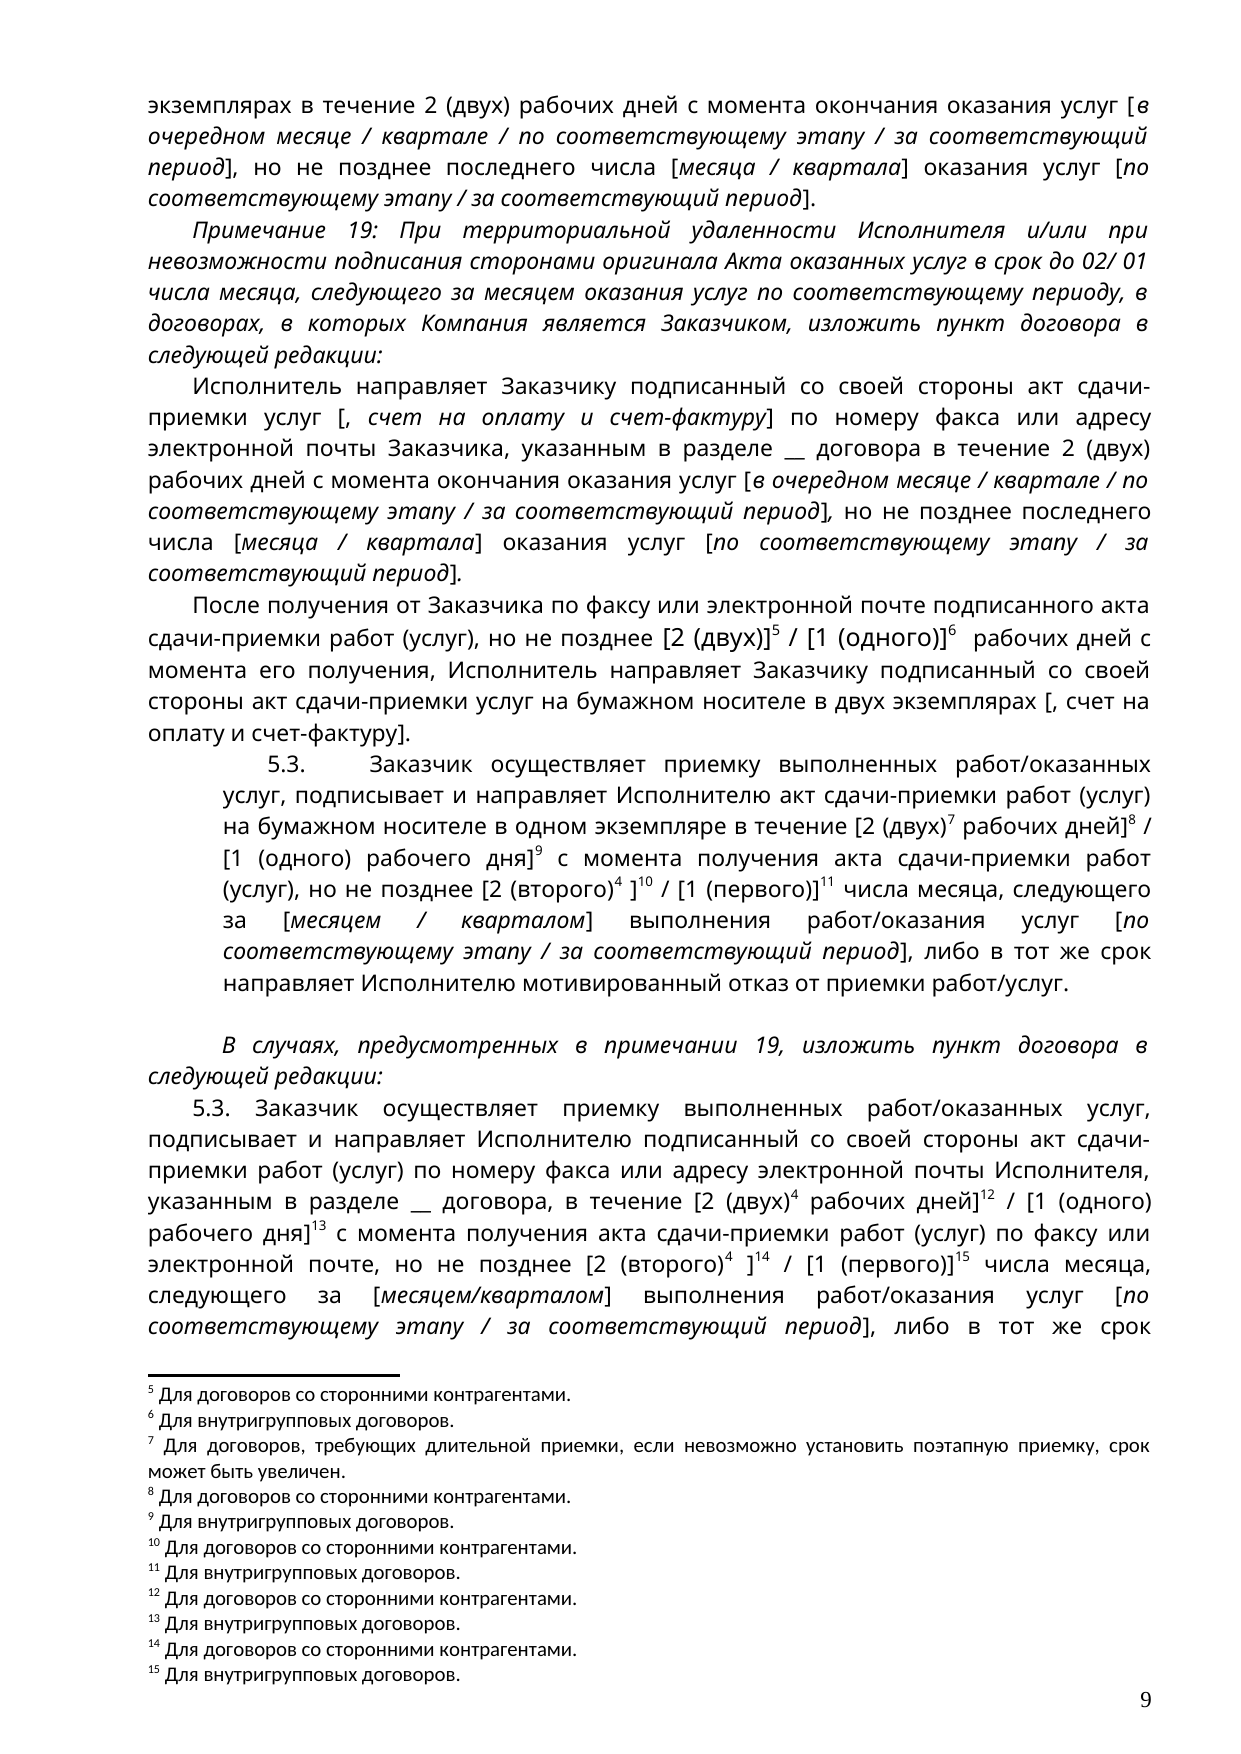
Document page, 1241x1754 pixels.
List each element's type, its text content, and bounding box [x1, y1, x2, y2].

list Заказчик осуществляет приемку выполненных работ/оказанных услуг, подписывает и направляет Исполнителю акт сдачи-приемки работ (услуг) на бумажном носителе в одном экземпляре в течение [2 (двух) рабочих дней] / [1 (одного) рабочего дня] с момента получения акта сдачи-приемки работ (услуг), но не позднее [2 (второго)4 ] / [1 (первого)] числа месяца, следующего за [месяцем / кварталом] выполнения работ/оказания услуг [по соответствующему этапу / за соответствующий период], либо в тот же срок направляет Исполнителю мотивированный отказ от приемки работ/услуг. [223, 810, 1152, 1060]
text Примечание 19: При территориальной удаленности Исполнителя и/или при невозможности подписания сторонами оригинала Акта оказанных услуг в срок до 02/ 01 числа месяца, следующего за месяцем оказания услуг по соответствующему периоду, в договорах, в которых Компания является Заказчиком, изложить пункт договора в следующей редакции: [148, 276, 1152, 432]
list Исполнитель направляет Заказчику подписанный со своей стороны акт сдачи-приемки услуг [, счет на оплату и счет-фактуру] на бумажном носителе в двух экземплярах в течение 2 (двух) рабочих дней с момента окончания оказания услуг [в очередном месяце / квартале / по соответствующему этапу / за соответствующий период], но не позднее последнего числа [месяца / квартала] оказания услуг [по соответствующему этапу / за соответствующий период]. [148, 89, 1152, 276]
text Исполнитель направляет Заказчику подписанный со своей стороны акт сдачи-приемки услуг [, счет на оплату и счет-фактуру] по номеру факса или адресу электронной почты Заказчика, указанным в разделе __ договора в течение 2 (двух) рабочих дней с момента окончания оказания услуг [в очередном месяце / квартале / по соответствующему этапу / за соответствующий период], но не позднее последнего числа [месяца / квартала] оказания услуг [по соответствующему этапу / за соответствующий период]. [148, 432, 1152, 651]
text В случаях, предусмотренных в примечании 19, изложить пункт договора в следующей редакции: [148, 1091, 1152, 1154]
text После получения от Заказчика по факсу или электронной почте подписанного акта сдачи-приемки работ (услуг), но не позднее [2 (двух)] / [1 (одного)] рабочих дней с момента его получения, Исполнитель направляет Заказчику подписанный со своей стороны акт сдачи-приемки услуг на бумажном носителе в двух экземплярах [, счет на оплату и счет-фактуру]. [148, 651, 1152, 810]
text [148, 1154, 1152, 1341]
